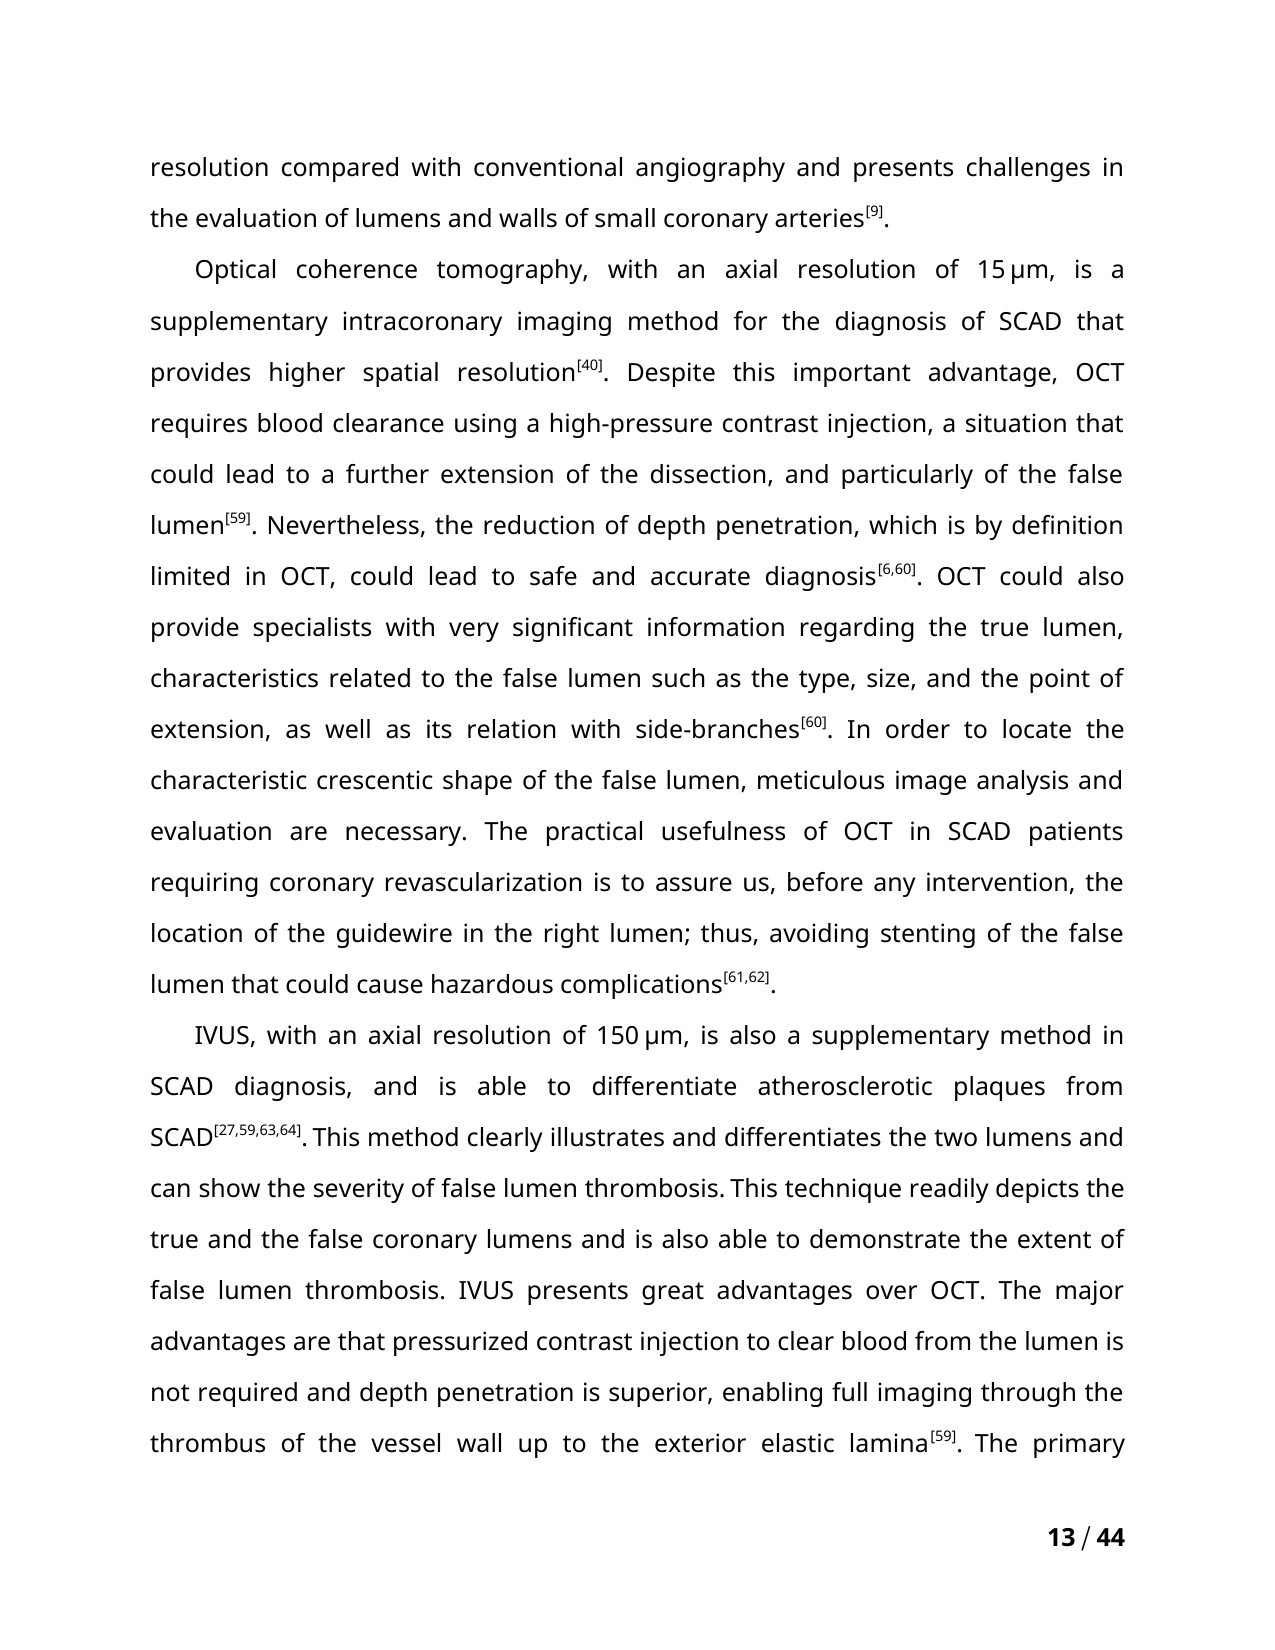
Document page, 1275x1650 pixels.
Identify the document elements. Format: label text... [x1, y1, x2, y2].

text Optical coherence tomography, with an axial resolution of 15 μm, is a supplementary intracoronary imaging method for the diagnosis of SCAD that provides higher spatial resolution[40]. Despite this important advantage, OCT requires blood clearance using a high-pressure contrast injection, a situation that could lead to a further extension of the dissection, and particularly of the false lumen[59]. Nevertheless, the reduction of depth penetration, which is by definition limited in OCT, could lead to safe and accurate diagnosis[6,60]. OCT could also provide specialists with very significant information regarding the true lumen, characteristics related to the false lumen such as the type, size, and the point of extension, as well as its relation with side-branches[60]. In order to locate the characteristic crescentic shape of the false lumen, meticulous image analysis and evaluation are necessary. The practical usefulness of OCT in SCAD patients requiring coronary revascularization is to assure us, before any intervention, the location of the guidewire in the right lumen; thus, avoiding stenting of the false lumen that could cause hazardous complications[61,62]. [150, 252, 1125, 1001]
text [150, 1018, 1125, 1460]
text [150, 150, 1125, 235]
